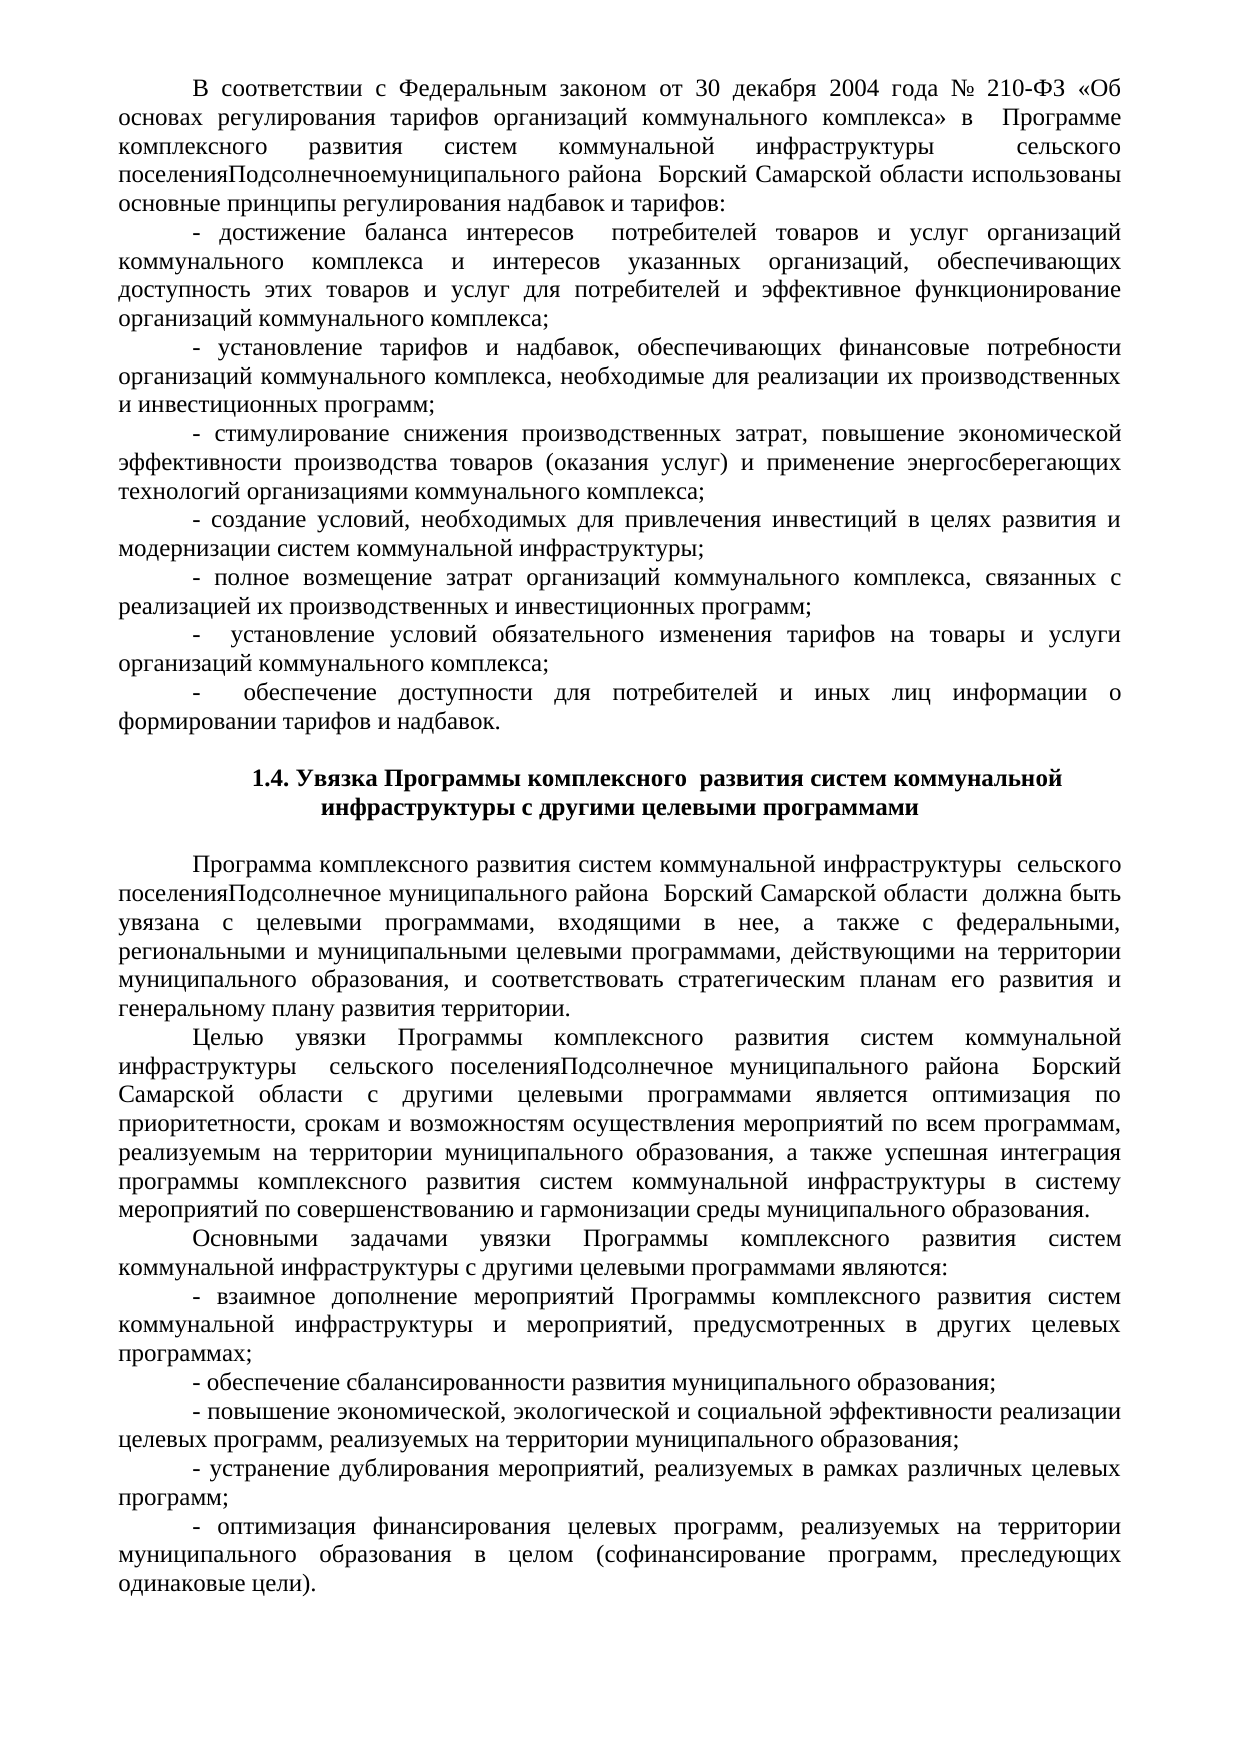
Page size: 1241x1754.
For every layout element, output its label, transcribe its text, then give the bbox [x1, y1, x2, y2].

text - установление тарифов и надбавок, обеспечивающих финансовые потребности организаций коммунального комплекса, необходимые для реализации их производственных и инвестиционных программ; [118, 332, 1122, 418]
text В соответствии с Федеральным законом от 30 декабря 2004 года № 210-ФЗ «Об основах регулирования тарифов организаций коммунального комплекса» в Программе комплексного развития систем коммунальной инфраструктуры сельского поселенияПодсолнечноемуниципального района Борский Самарской области использованы основные принципы регулирования надбавок и тарифов: [118, 73, 1122, 217]
text Программа комплексного развития систем коммунальной инфраструктуры сельского поселенияПодсолнечное муниципального района Борский Самарской области должна быть увязана с целевыми программами, входящими в нее, а также с федеральными, региональными и муниципальными целевыми программами, действующими на территории муниципального образования, и соответствовать стратегическим планам его развития и генеральному плану развития территории. [118, 849, 1122, 1022]
text - полное возмещение затрат организаций коммунального комплекса, связанных с реализацией их производственных и инвестиционных программ; [118, 562, 1122, 619]
text Основными задачами увязки Программы комплексного развития систем коммунальной инфраструктуры с другими целевыми программами являются: [118, 1223, 1122, 1281]
text - взаимное дополнение мероприятий Программы комплексного развития систем коммунальной инфраструктуры и мероприятий, предусмотренных в других целевых программах; [118, 1281, 1122, 1367]
text - создание условий, необходимых для привлечения инвестиций в целях развития и модернизации систем коммунальной инфраструктуры; [118, 504, 1122, 562]
text - обеспечение доступности для потребителей и иных лиц информации о формировании тарифов и надбавок. [118, 677, 1122, 734]
text - установление условий обязательного изменения тарифов на товары и услуги организаций коммунального комплекса; [118, 619, 1122, 677]
text - достижение баланса интересов потребителей товаров и услуг организаций коммунального комплекса и интересов указанных организаций, обеспечивающих доступность этих товаров и услуг для потребителей и эффективное функционирование организаций коммунального комплекса; [118, 217, 1122, 332]
text - повышение экономической, экологической и социальной эффективности реализации целевых программ, реализуемых на территории муниципального образования; [118, 1396, 1122, 1453]
text - устранение дублирования мероприятий, реализуемых в рамках различных целевых программ; [118, 1453, 1122, 1511]
text - обеспечение сбалансированности развития муниципального образования; [118, 1367, 1122, 1396]
text Целью увязки Программы комплексного развития систем коммунальной инфраструктуры сельского поселенияПодсолнечное муниципального района Борский Самарской области с другими целевыми программами является оптимизация по приоритетности, срокам и возможностям осуществления мероприятий по всем программам, реализуемым на территории муниципального образования, а также успешная интеграция программы комплексного развития систем коммунальной инфраструктуры в систему мероприятий по совершенствованию и гармонизации среды муниципального образования. [118, 1022, 1122, 1223]
text 1.4. Увязка Программы комплексного развития систем коммунальной инфраструктуры с другими целевыми программами [118, 763, 1122, 821]
text - стимулирование снижения производственных затрат, повышение экономической эффективности производства товаров (оказания услуг) и применение энергосберегающих технологий организациями коммунального комплекса; [118, 418, 1122, 504]
text - оптимизация финансирования целевых программ, реализуемых на территории муниципального образования в целом (софинансирование программ, преследующих одинаковые цели). [118, 1511, 1122, 1597]
